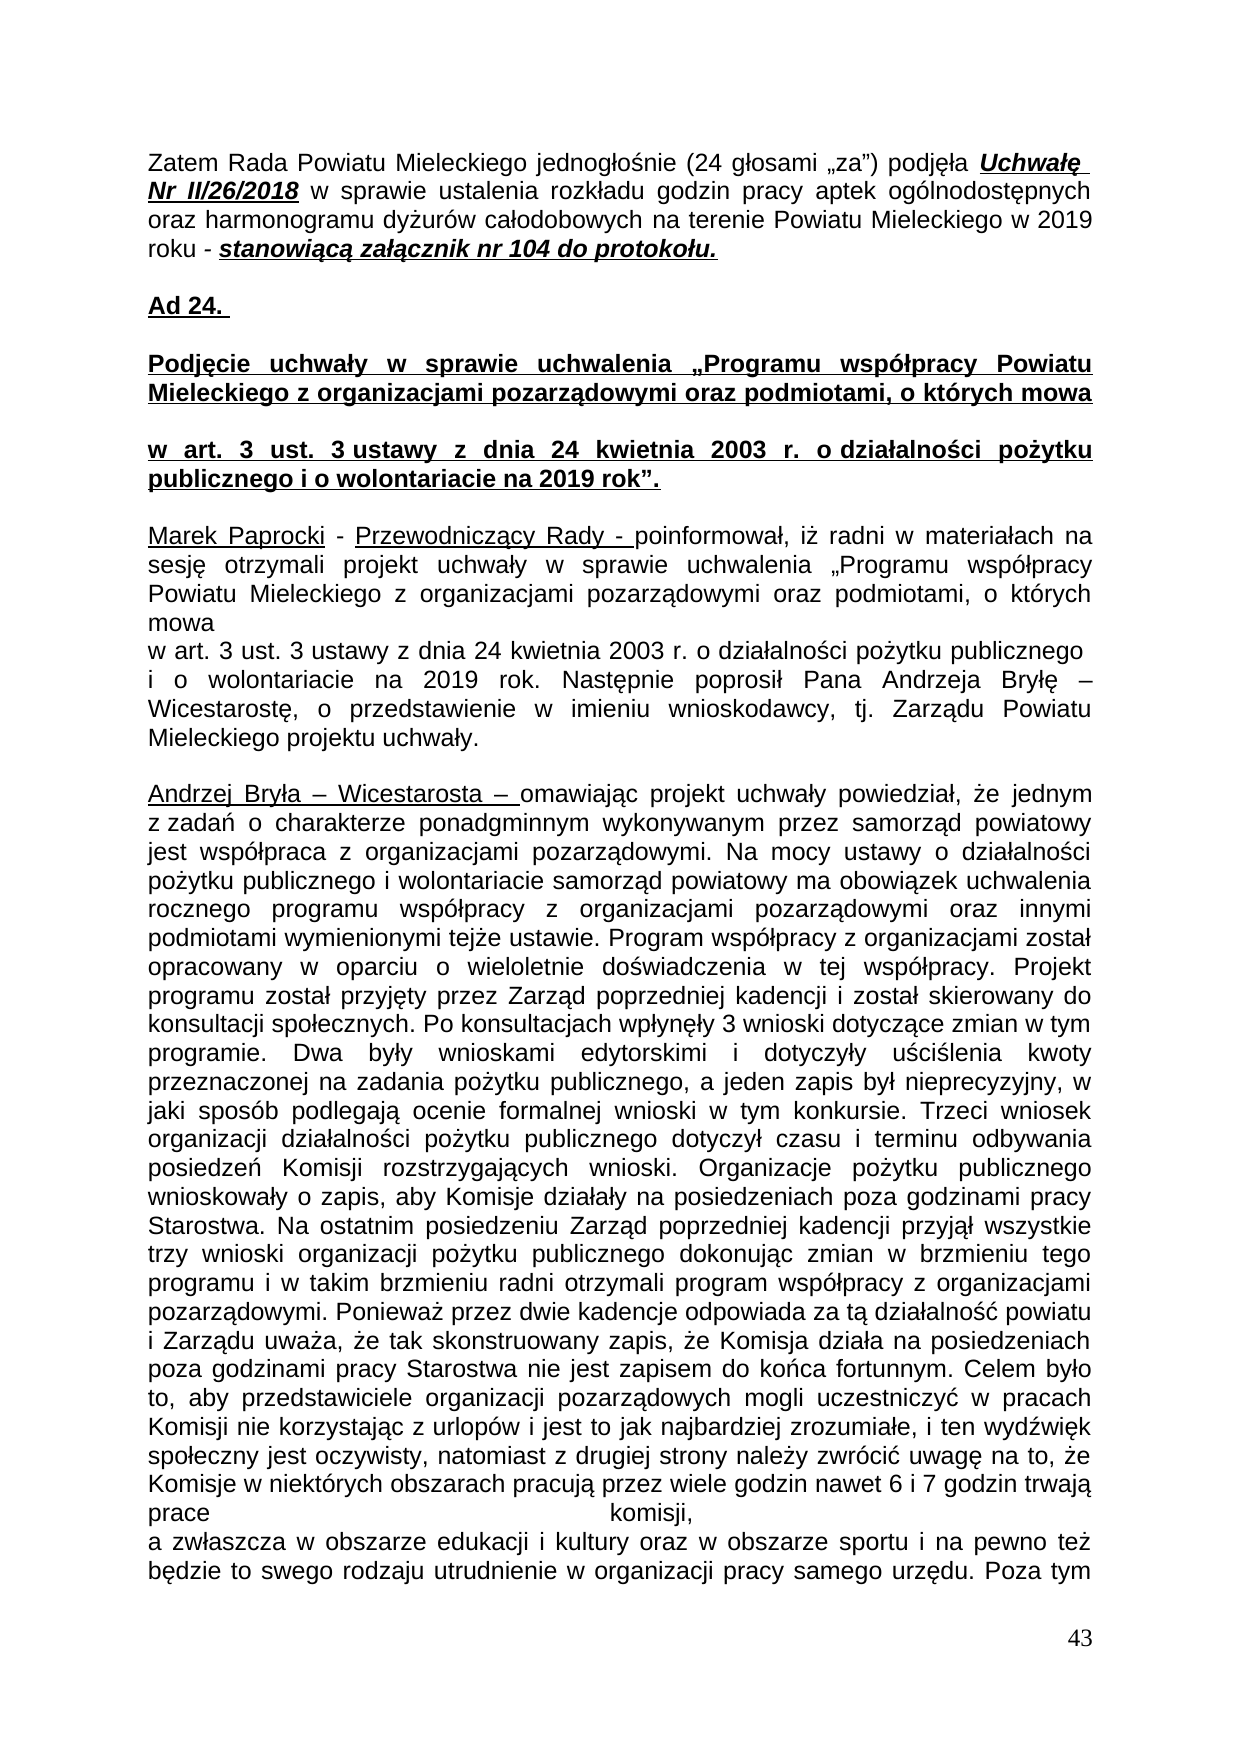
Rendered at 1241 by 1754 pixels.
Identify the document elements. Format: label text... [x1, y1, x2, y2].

text Podjęcie uchwały w sprawie uchwalenia „Programu współpracy Powiatu Mieleckiego z organizacjami pozarządowymi oraz podmiotami, o których mowa w art. 3 ust. 3 ustawy z dnia 24 kwietnia 2003 r. o działalności pożytku publicznego i o wolontariacie na 2019 rok”. [148, 461, 1093, 493]
text Ad 24. [148, 291, 1093, 320]
text Podjęcie uchwały w sprawie uchwalenia „Programu współpracy Powiatu Mieleckiego z organizacjami pozarządowymi oraz podmiotami, o których mowa w art. 3 ust. 3 ustawy z dnia 24 kwietnia 2003 r. o działalności pożytku publicznego i o wolontariacie na 2019 rok”. [148, 349, 1093, 374]
text Marek Paprocki - Przewodniczący Rady - poinformował, iż radni w materiałach na sesję otrzymali projekt uchwały w sprawie uchwalenia „Programu współpracy Powiatu Mieleckiego z organizacjami pozarządowymi oraz podmiotami, o których mowa w art. 3 ust. 3 ustawy z dnia 24 kwietnia 2003 r. o działalności pożytku publicznego i o wolontariacie na 2019 rok. Następnie poprosił Pana Andrzeja Bryłę – Wicestarostę, o przedstawienie w imieniu wnioskodawcy, tj. Zarządu Powiatu Mieleckiego projektu uchwały. [148, 521, 1093, 751]
text Zatem Rada Powiatu Mieleckiego jednogłośnie (24 głosami „za”) podjęła Uchwałę Nr II/26/2018 w sprawie ustalenia rozkładu godzin pracy aptek ogólnodostępnych oraz harmonogramu dyżurów całodobowych na terenie Powiatu Mieleckiego w 2019 roku - stanowiącą załącznik nr 104 do protokołu. [148, 148, 1093, 263]
text Podjęcie uchwały w sprawie uchwalenia „Programu współpracy Powiatu Mieleckiego z organizacjami pozarządowymi oraz podmiotami, o których mowa w art. 3 ust. 3 ustawy z dnia 24 kwietnia 2003 r. o działalności pożytku publicznego i o wolontariacie na 2019 rok”. [148, 375, 1093, 403]
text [148, 779, 1093, 1584]
text Podjęcie uchwały w sprawie uchwalenia „Programu współpracy Powiatu Mieleckiego z organizacjami pozarządowymi oraz podmiotami, o których mowa w art. 3 ust. 3 ustawy z dnia 24 kwietnia 2003 r. o działalności pożytku publicznego i o wolontariacie na 2019 rok”. [148, 404, 1093, 460]
